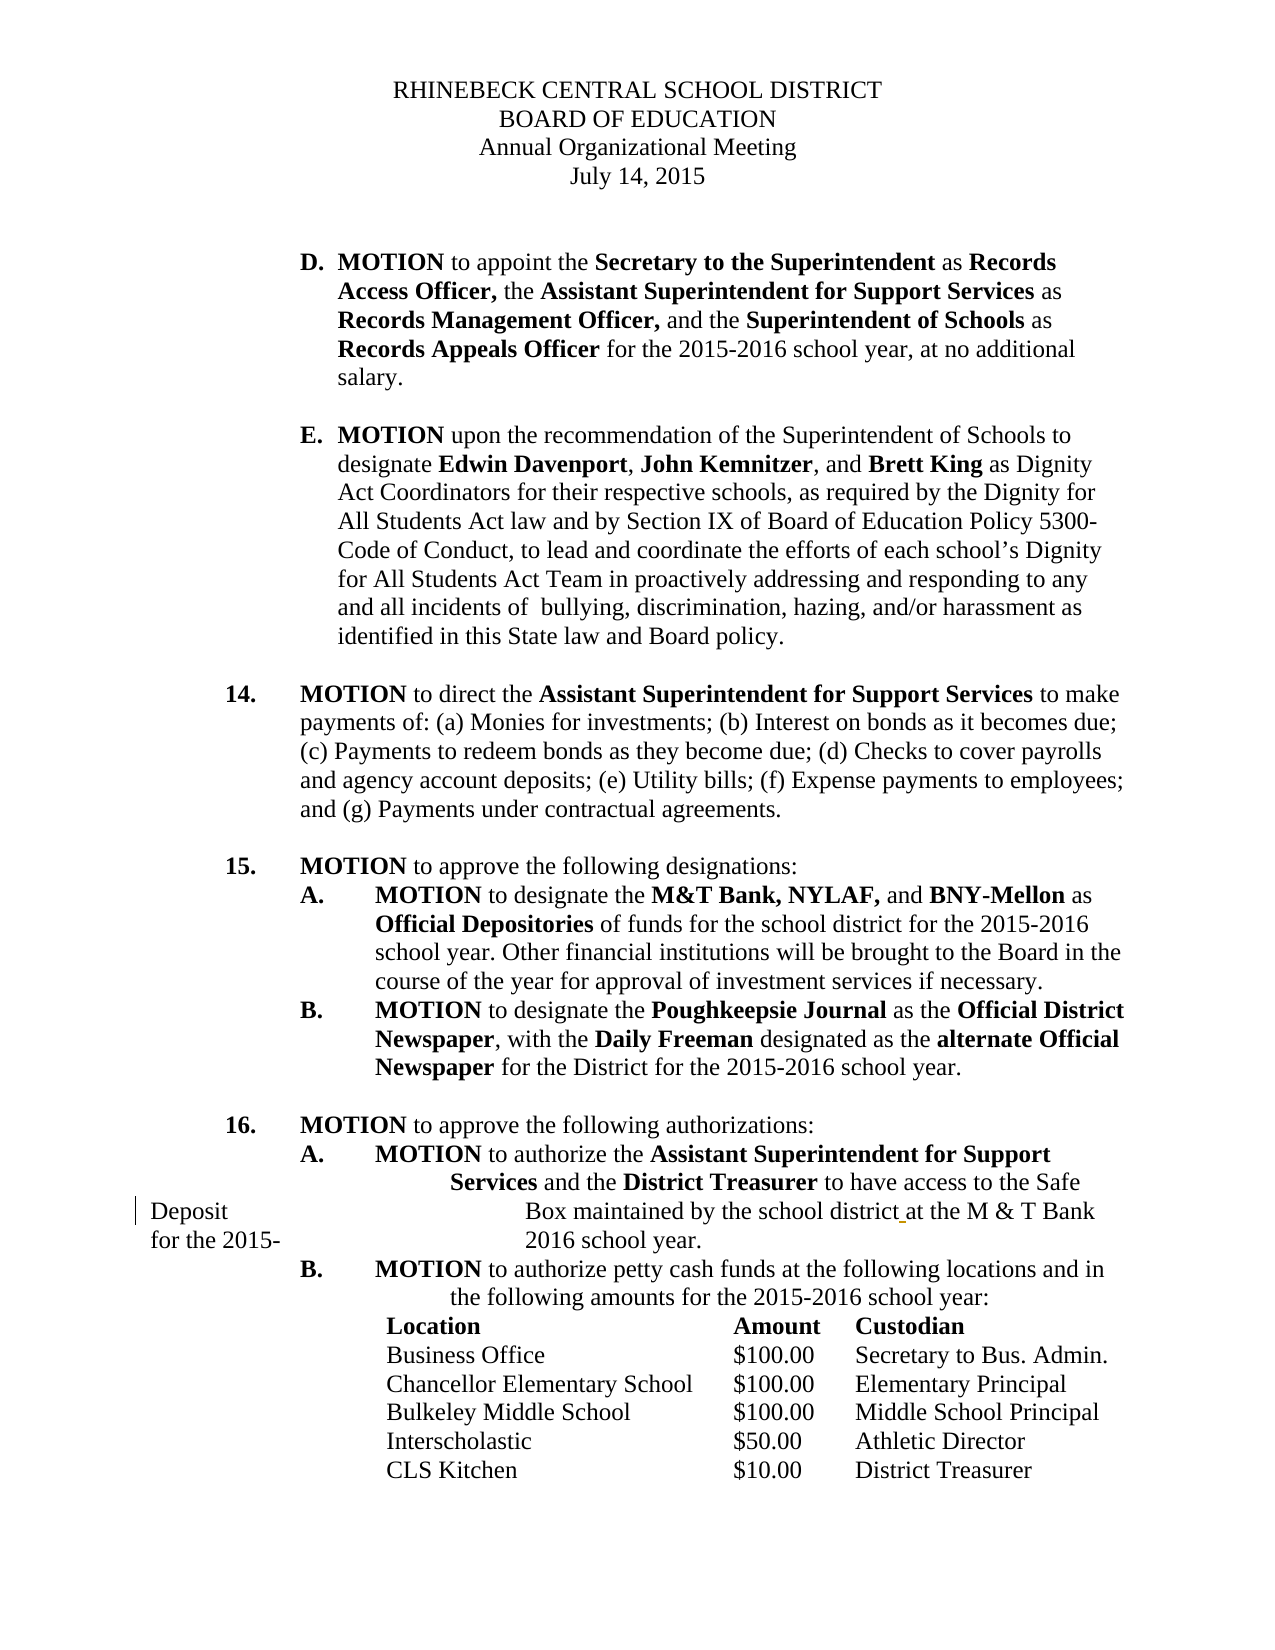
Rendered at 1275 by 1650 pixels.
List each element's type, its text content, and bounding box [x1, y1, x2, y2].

table_cell $100.00 [722, 1398, 844, 1426]
list MOTION upon the recommendation of the Superintendent of Schools to designate Edwin Davenport, John Kemnitzer, and Brett King as Dignity Act Coordinators for their respective schools, as required by the Dignity for All Students Act law and by Section IX of Board of Education Policy 5300-Code of Conduct, to lead and coordinate the efforts of each school’s Dignity for All Students Act Team in proactively addressing and responding to any and all incidents of bullying, discrimination, hazing, and/or harassment as identified in this State law and Board policy. [300, 420, 1125, 650]
table_cell $50.00 [722, 1426, 844, 1455]
table_cell Middle School Principal [844, 1398, 1136, 1426]
text B. MOTION to authorize petty cash funds at the following locations and in the following amounts for the 2015-2016 school year: [150, 1254, 1125, 1311]
list MOTION to appoint the Secretary to the Superintendent as Records Access Officer, the Assistant Superintendent for Support Services as Records Management Officer, and the Superintendent of Schools as Records Appeals Officer for the 2015-2016 school year, at no additional salary. [300, 247, 1125, 391]
table_cell Business Office [375, 1340, 722, 1369]
table_cell CLS Kitchen [375, 1455, 722, 1484]
list MOTION to approve the following authorizations: [225, 1110, 1125, 1139]
table_header Amount [722, 1311, 844, 1340]
table_cell Secretary to Bus. Admin. [844, 1340, 1136, 1369]
table_header Custodian [844, 1311, 1136, 1340]
table_cell District Treasurer [844, 1455, 1136, 1484]
list MOTION to approve the following designations: [225, 851, 1125, 880]
text B. MOTION to designate the Poughkeepsie Journal as the Official District Newspaper, with the Daily Freeman designated as the alternate Official Newspaper for the District for the 2015-2016 school year. [300, 995, 1125, 1081]
table_cell $10.00 [722, 1455, 844, 1484]
table_cell Interscholastic [375, 1426, 722, 1455]
text A. MOTION to designate the M&T Bank, NYLAF, and BNY-Mellon as Official Depositories of funds for the school district for the 2015-2016 school year. Other financial institutions will be brought to the Board in the course of the year for approval of investment services if necessary. [300, 880, 1125, 995]
list MOTION to direct the Assistant Superintendent for Support Services to make payments of: (a) Monies for investments; (b) Interest on bonds as it becomes due; (c) Payments to redeem bonds as they become due; (d) Checks to cover payrolls and agency account deposits; (e) Utility bills; (f) Expense payments to employees; and (g) Payments under contractual agreements. [225, 679, 1125, 822]
table_header Location [375, 1311, 722, 1340]
table_cell Chancellor Elementary School [375, 1369, 722, 1397]
table_cell Athletic Director [844, 1426, 1136, 1455]
text A. MOTION to authorize the Assistant Superintendent for Support Services and the District Treasurer to have access to the Safe Deposit Box maintained by the school districtat the M & T Bank for the 2015- 2016 school year. [150, 1139, 1125, 1254]
table_cell Elementary Principal [844, 1369, 1136, 1397]
table_cell Bulkeley Middle School [375, 1398, 722, 1426]
table_cell $100.00 [722, 1369, 844, 1397]
table_cell $100.00 [722, 1340, 844, 1369]
